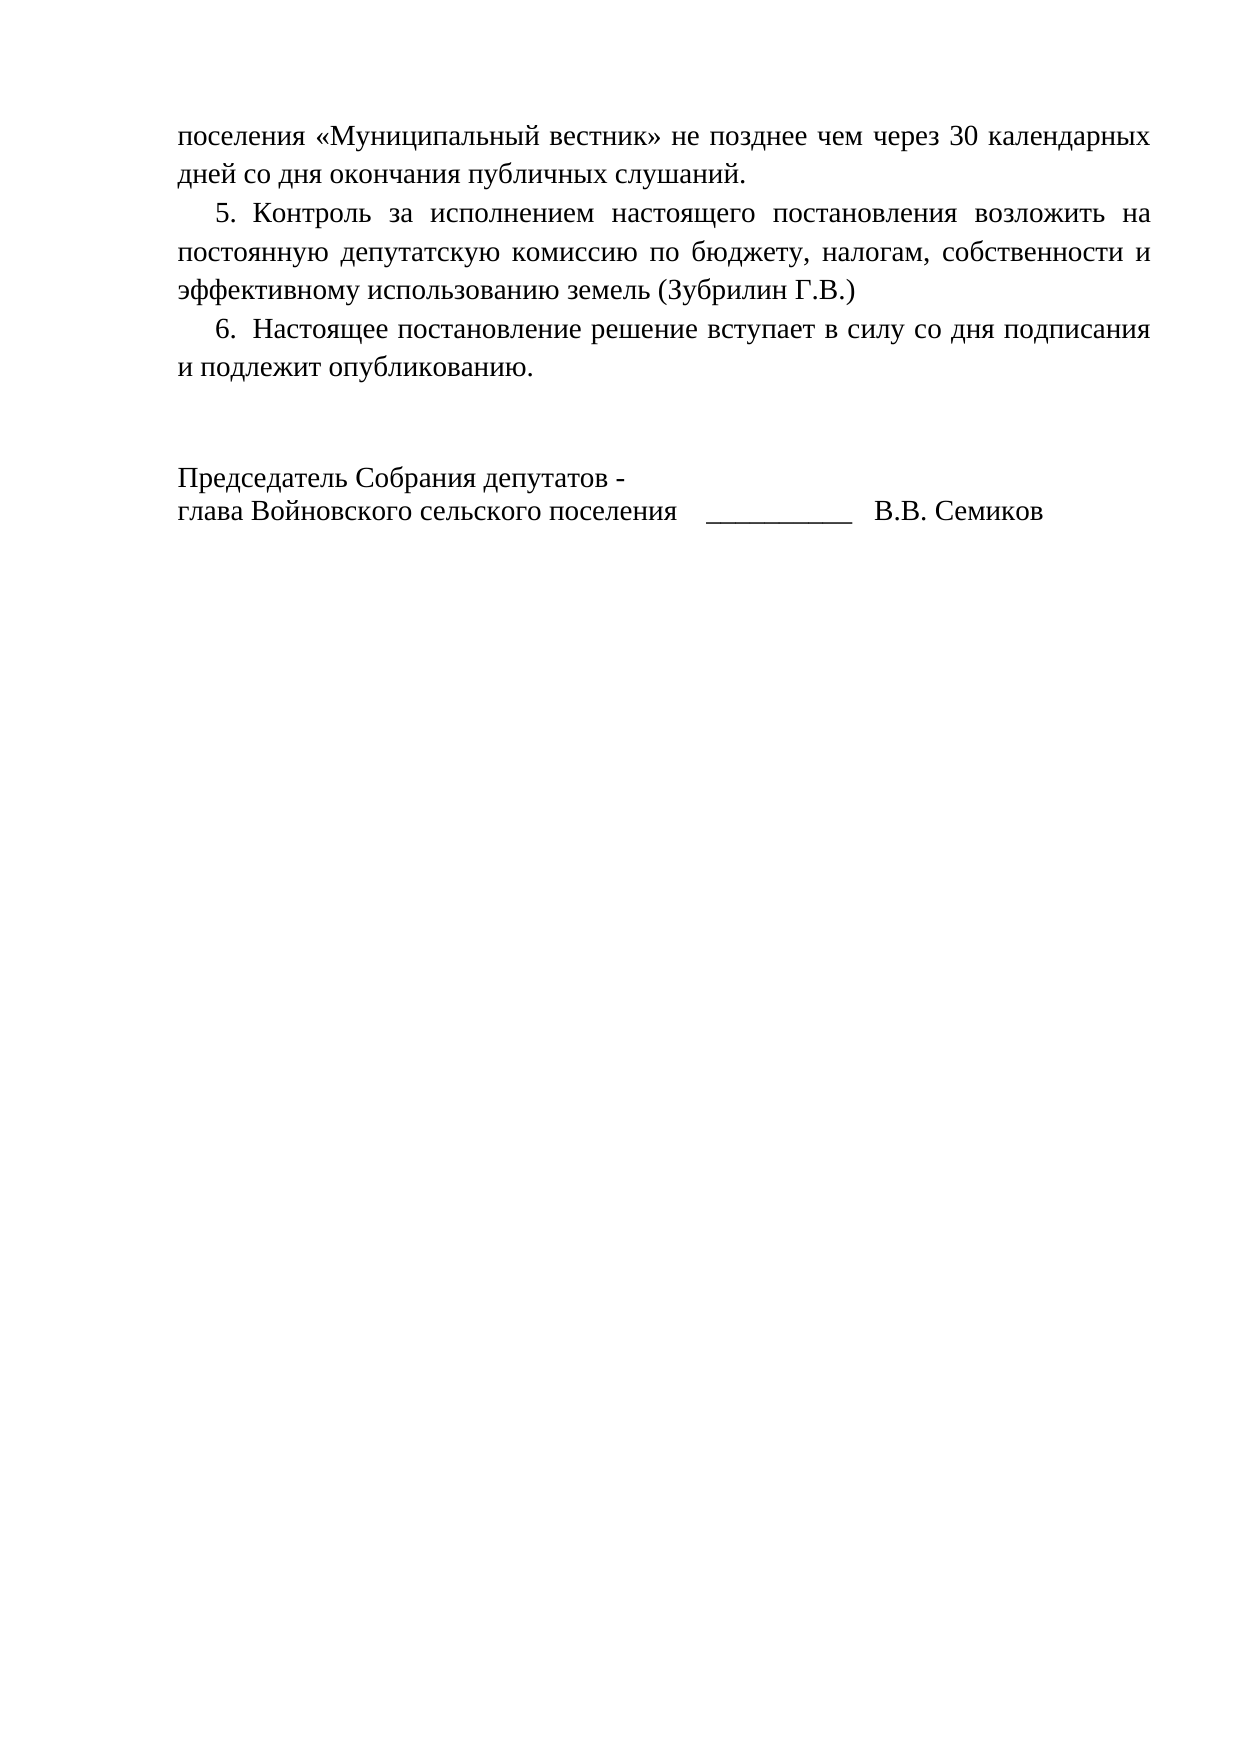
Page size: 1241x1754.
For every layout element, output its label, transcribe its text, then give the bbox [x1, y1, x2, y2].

list Контроль за исполнением настоящего постановления возложить на постоянную депутатскую комиссию по бюджету, налогам, собственности и эффективному использованию земель (Зубрилин Г.В.) [177, 195, 1152, 306]
text Председатель Собрания депутатов - [177, 460, 1152, 493]
text глава Войновского сельского поселения __________ В.В. Семиков [177, 493, 1152, 527]
list Настоящее постановление решение вступает в силу со дня подписания и подлежит опубликованию. [177, 311, 1152, 383]
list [177, 118, 1152, 190]
